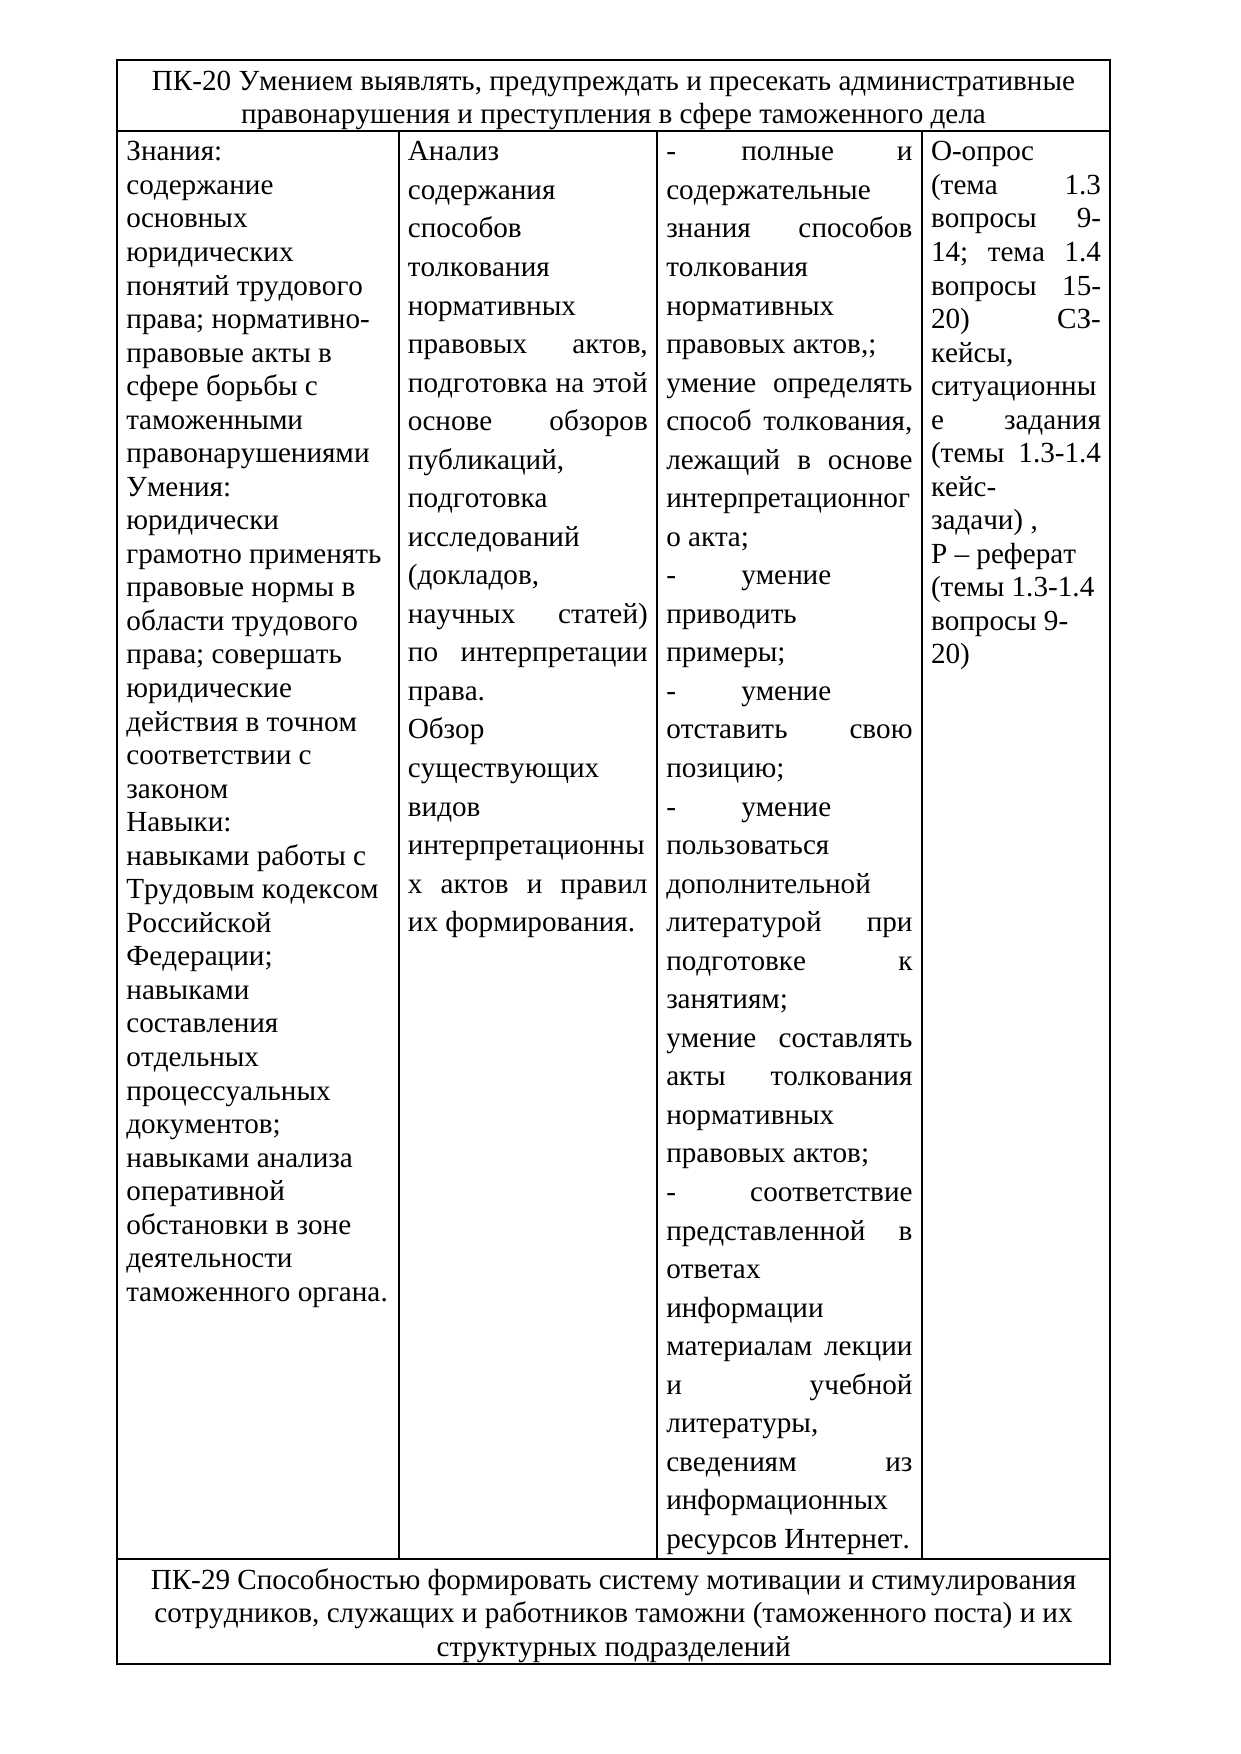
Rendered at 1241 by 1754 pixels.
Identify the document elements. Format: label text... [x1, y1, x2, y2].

table_cell ПК-20 Умением выявлять, предупреждать и пресекать административные правонарушения и преступления в сфере таможенного дела [118, 61, 1109, 130]
table_cell ПК-29 Способностью формировать систему мотивации и стимулирования сотрудников, служащих и работников таможни (таможенного поста) и их структурных подразделений [118, 1560, 1109, 1663]
table_cell Знания: содержание основных юридических понятий трудового права; нормативно-правовые акты в сфере борьбы с таможенными правонарушениями Умения: юридически грамотно применять правовые нормы в области трудового права; совершать юридические действия в точном соответствии с законом Навыки: навыками работы с Трудовым кодексом Российской Федерации; навыками составления отдельных процессуальных документов; навыками анализа оперативной обстановки в зоне деятельности таможенного органа. [118, 132, 398, 1558]
table_cell - полные и содержательные знания способов толкования нормативных правовых актов,; умение определять способ толкования, лежащий в основе интерпретационного акта; - умение приводить примеры; - умение отставить свою позицию; - умение пользоваться дополнительной литературой при подготовке к занятиям; умение составлять акты толкования нормативных правовых актов; - соответствие представленной в ответах информации материалам лекции и учебной литературы, сведениям из информационных ресурсов Интернет. [658, 132, 921, 1558]
table_cell Анализ содержания способов толкования нормативных правовых актов, подготовка на этой основе обзоров публикаций, подготовка исследований (докладов, научных статей) по интерпретации права. Обзор существующих видов интерпретационных актов и правил их формирования. [400, 132, 656, 1558]
table_cell О-опрос (тема 1.3 вопросы 9-14; тема 1.4 вопросы 15-20) СЗ-кейсы, ситуационные задания (темы 1.3-1.4 кейс-задачи) , Р – реферат (темы 1.3-1.4 вопросы 9-20) [923, 132, 1109, 1558]
